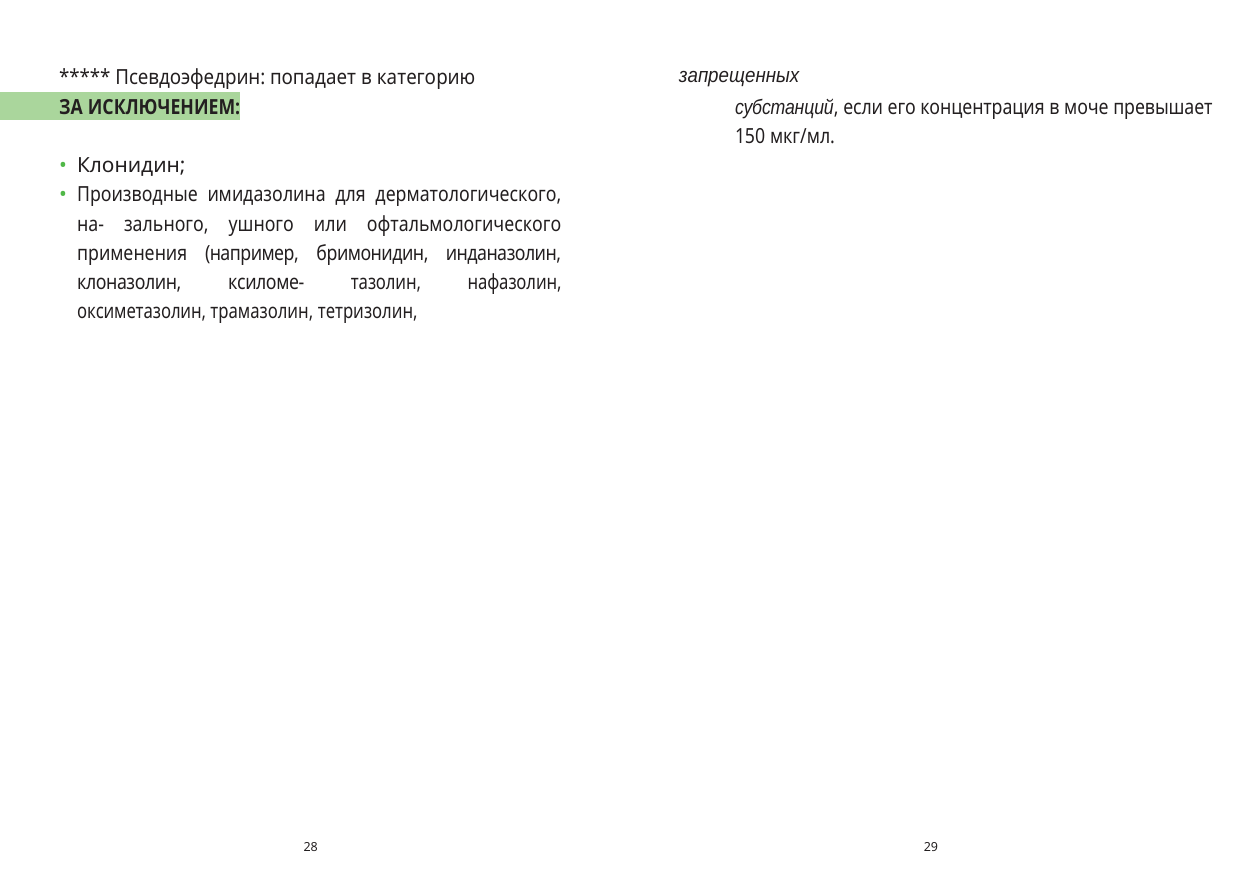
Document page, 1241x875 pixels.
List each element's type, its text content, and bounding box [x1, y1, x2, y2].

text 150 мкг/мл. [735, 121, 1240, 149]
text ***** Псевдоэфедрин: попадает в категорию запрещенных [679, 62, 1240, 86]
list Клонидин; [59, 150, 1240, 179]
text ***** Псевдоэфедрин: попадает в категорию запрещенных [59, 62, 565, 91]
list Производные имидазолина для дерматологического, на- зального, ушного или офтальмологического применения (например, бримонидин, инданазолин, клоназолин, ксиломе- тазолин, нафазолин, оксиметазолин, трамазолин, тетризолин, [59, 179, 562, 325]
text ЗА ИСКЛЮЧЕНИЕМ: субстанций, если его концентрация в моче превышает [240, 92, 1240, 120]
